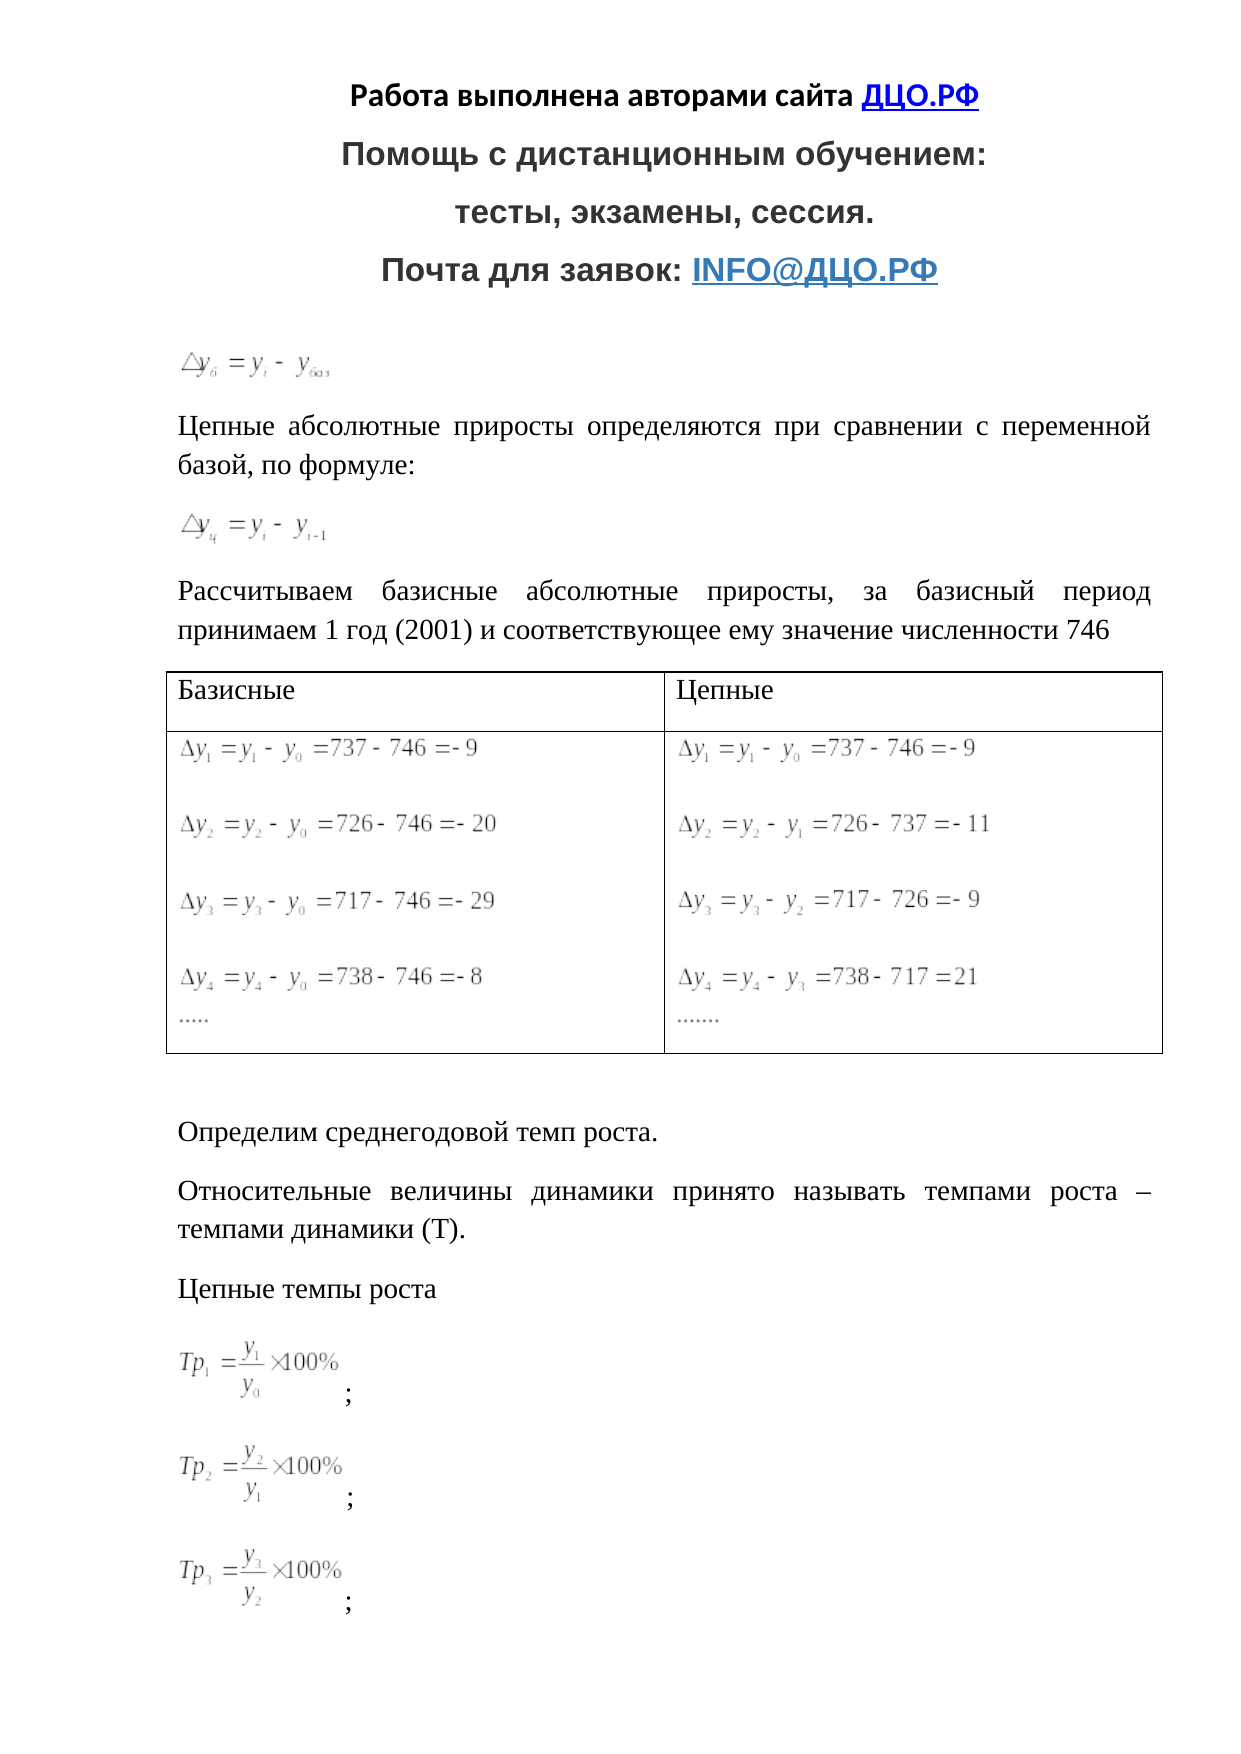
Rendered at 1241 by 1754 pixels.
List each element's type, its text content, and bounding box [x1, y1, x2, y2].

table_header Цепные [665, 673, 1162, 731]
table_cell [665, 732, 1162, 1053]
text ; [177, 1434, 1152, 1512]
text ; [177, 1538, 1152, 1616]
text ; [177, 1330, 1152, 1408]
text Определим среднегодовой темп роста. [177, 1114, 1152, 1147]
table_cell [167, 732, 664, 1053]
text Цепные темпы роста [177, 1271, 1152, 1304]
text Цепные абсолютные приросты определяются при сравнении с переменной базой, по формуле: [177, 408, 1152, 480]
table_header Базисные [167, 673, 664, 731]
text Относительные величины динамики принято называть темпами роста – темпами динамики (Т). [177, 1173, 1152, 1245]
text Рассчитываем базисные абсолютные приросты, за базисный период принимаем 1 год (2001) и соответствующее ему значение численности 746 [177, 573, 1152, 646]
